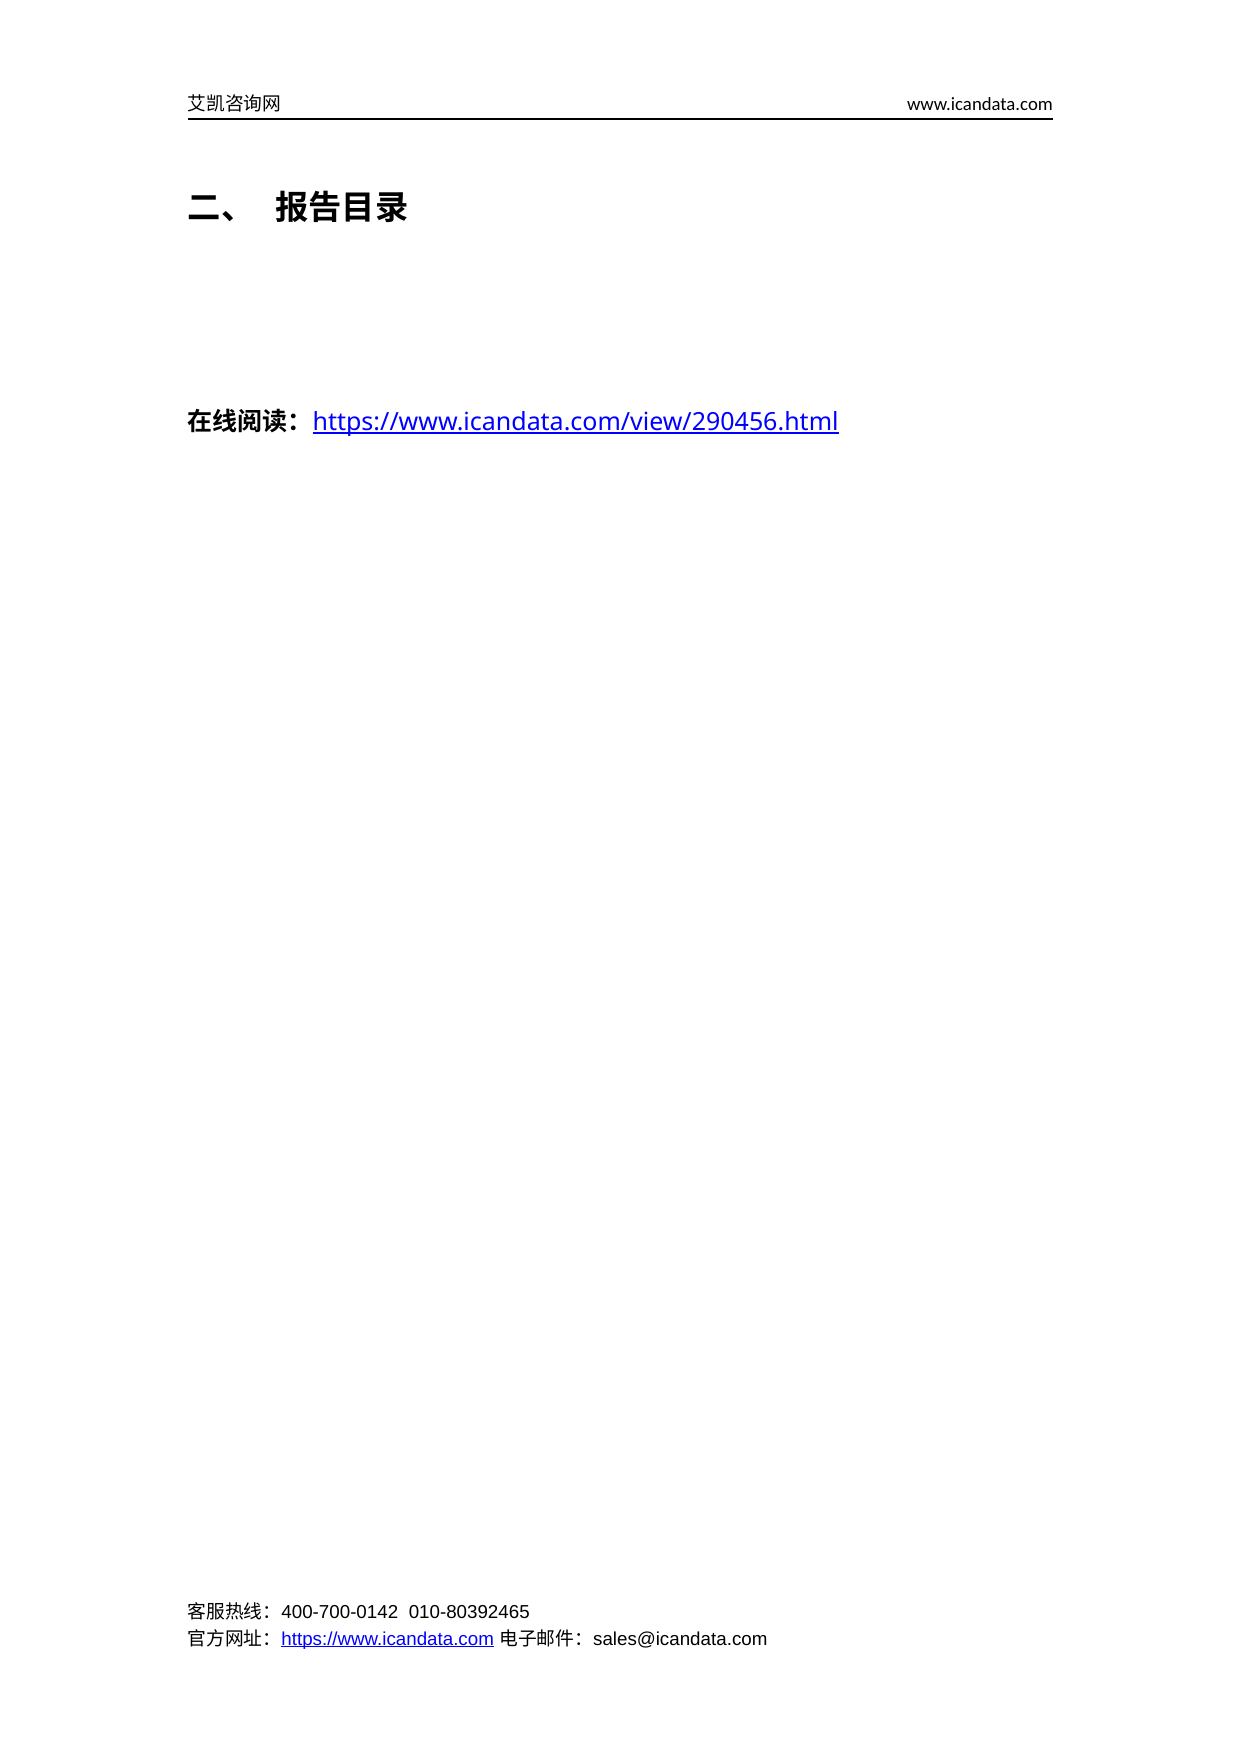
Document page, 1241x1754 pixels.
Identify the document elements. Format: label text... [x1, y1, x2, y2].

subtitle 报告目录 [187, 172, 1053, 237]
text 在线阅读：https://www.icandata.com/view/290456.html [187, 387, 1053, 452]
